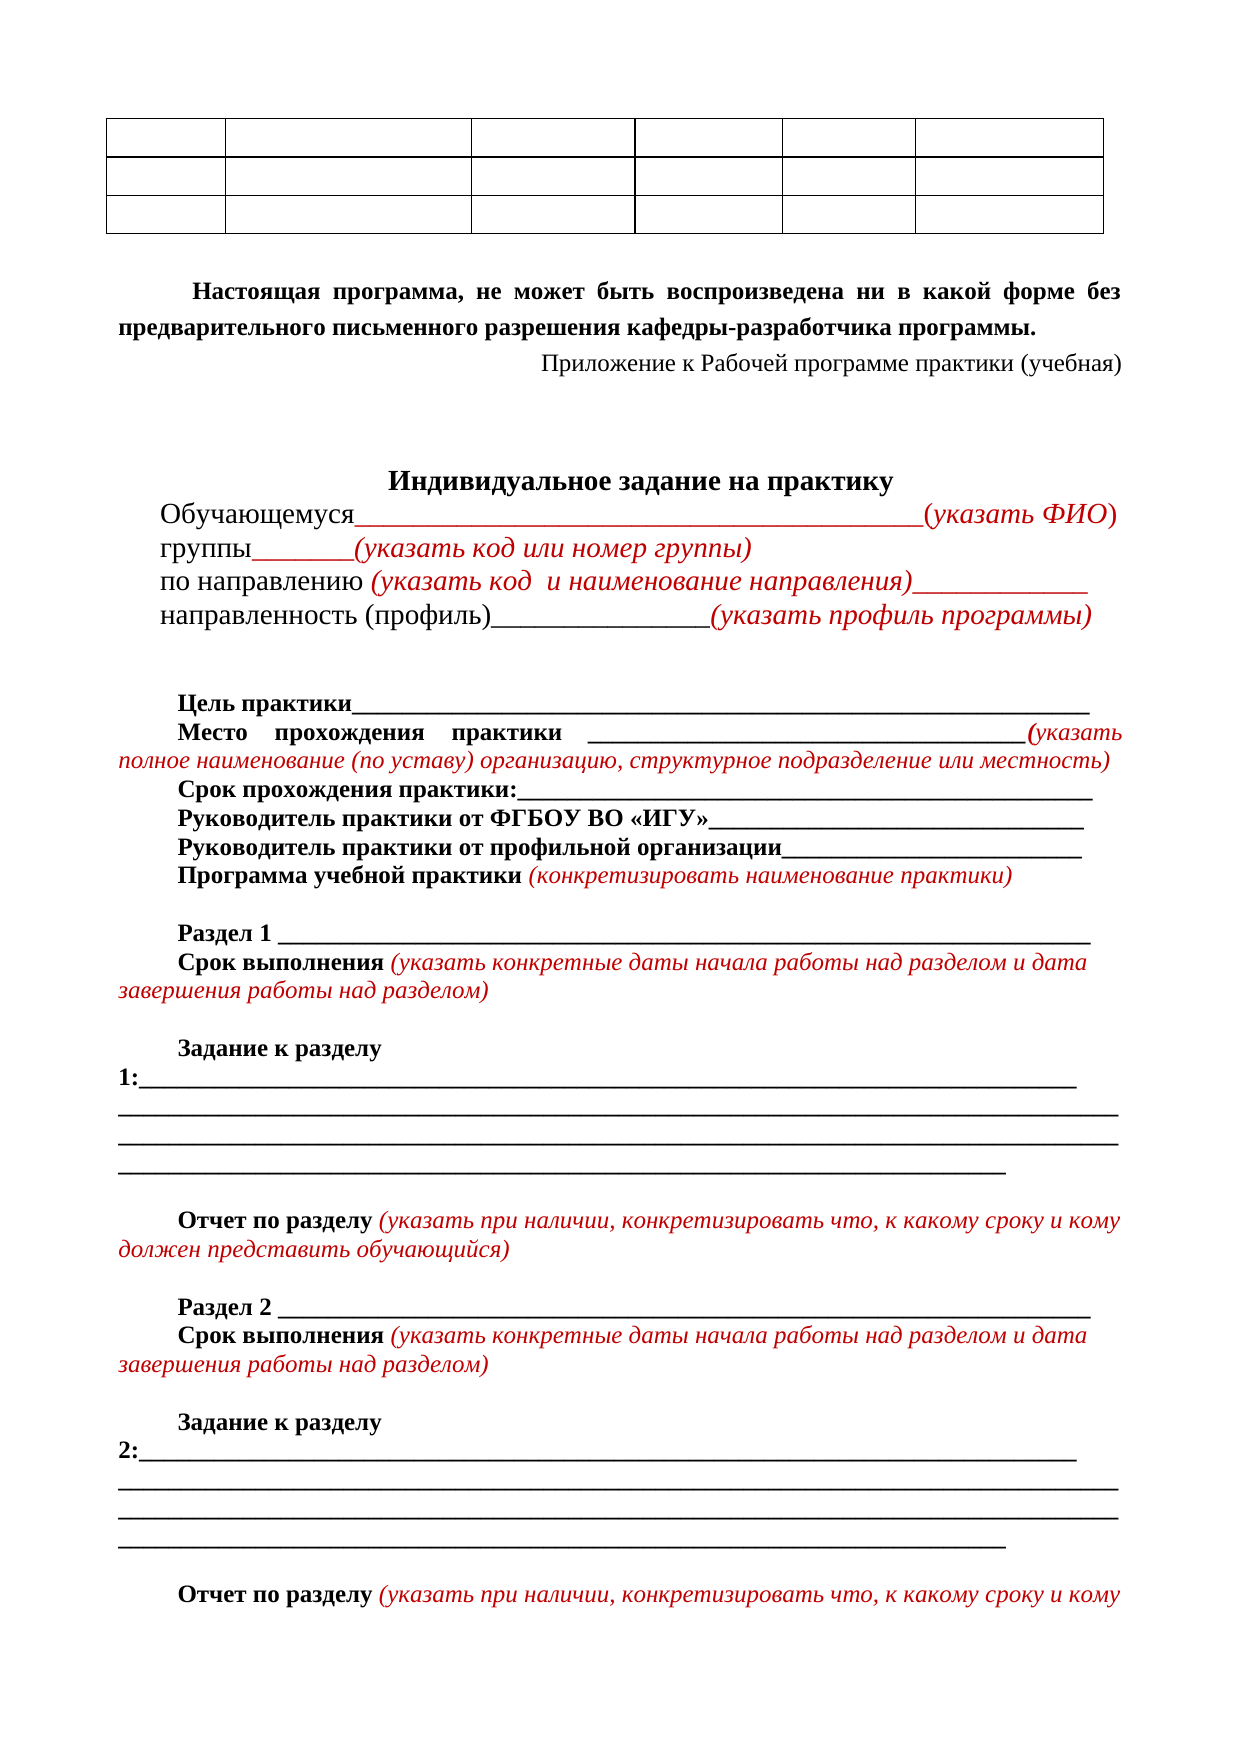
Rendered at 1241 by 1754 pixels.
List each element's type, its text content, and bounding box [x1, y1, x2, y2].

text Место прохождения практики ___________________________________(указать полное наименование (по уставу) организацию, структурное подразделение или местность) [118, 717, 1122, 774]
table_cell [472, 196, 634, 233]
text Руководитель практики от ФГБОУ ВО «ИГУ»______________________________ [118, 803, 1122, 832]
text Цель практики___________________________________________________________ [118, 688, 1122, 717]
text Обучающемуся_______________________________________(указать ФИО) [118, 496, 1122, 530]
table_cell [472, 158, 634, 195]
text Задание к разделу 1:___________________________________________________________________________ [118, 1033, 1122, 1091]
text Отчет по разделу (указать при наличии, конкретизировать что, к какому сроку и кому должен представить обучающийся) [118, 1206, 1122, 1263]
table_cell [107, 196, 225, 233]
text направленность (профиль)_______________(указать профиль программы) [118, 597, 1122, 631]
table_cell [107, 119, 225, 156]
text Настоящая программа, не может быть воспроизведена ни в какой форме без предварительного письменного разрешения кафедры-разработчика программы. [118, 276, 1122, 341]
text Срок прохождения практики:______________________________________________ [118, 774, 1122, 803]
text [118, 1579, 1122, 1608]
text Задание к разделу 2:___________________________________________________________________________ [118, 1407, 1122, 1464]
table_cell [783, 158, 915, 195]
text Срок выполнения (указать конкретные даты начала работы над разделом и дата завершения работы над разделом) [118, 1321, 1122, 1378]
text Индивидуальное задание на практику [118, 463, 1122, 496]
table_cell [472, 119, 634, 156]
table_cell [636, 158, 782, 195]
table_cell [636, 119, 782, 156]
table_cell [226, 158, 471, 195]
text Раздел 2 _________________________________________________________________ [118, 1292, 1122, 1321]
table_cell [107, 158, 225, 195]
table_cell [916, 119, 1103, 156]
text Срок выполнения (указать конкретные даты начала работы над разделом и дата завершения работы над разделом) [118, 947, 1122, 1004]
text Программа учебной практики (конкретизировать наименование практики) [118, 861, 1122, 889]
table_cell [916, 196, 1103, 233]
text по направлению (указать код и наименование направления)____________ [118, 563, 1122, 597]
text Приложение к Рабочей программе практики (учебная) [118, 348, 1122, 377]
text группы_______(указать код или номер группы) [118, 530, 1122, 563]
table_cell [783, 196, 915, 233]
table_cell [916, 158, 1103, 195]
text Раздел 1 _________________________________________________________________ [118, 918, 1122, 947]
text Руководитель практики от профильной организации________________________ [118, 832, 1122, 861]
table_cell [636, 196, 782, 233]
table_cell [783, 119, 915, 156]
table_cell [226, 119, 471, 156]
table_cell [226, 196, 471, 233]
